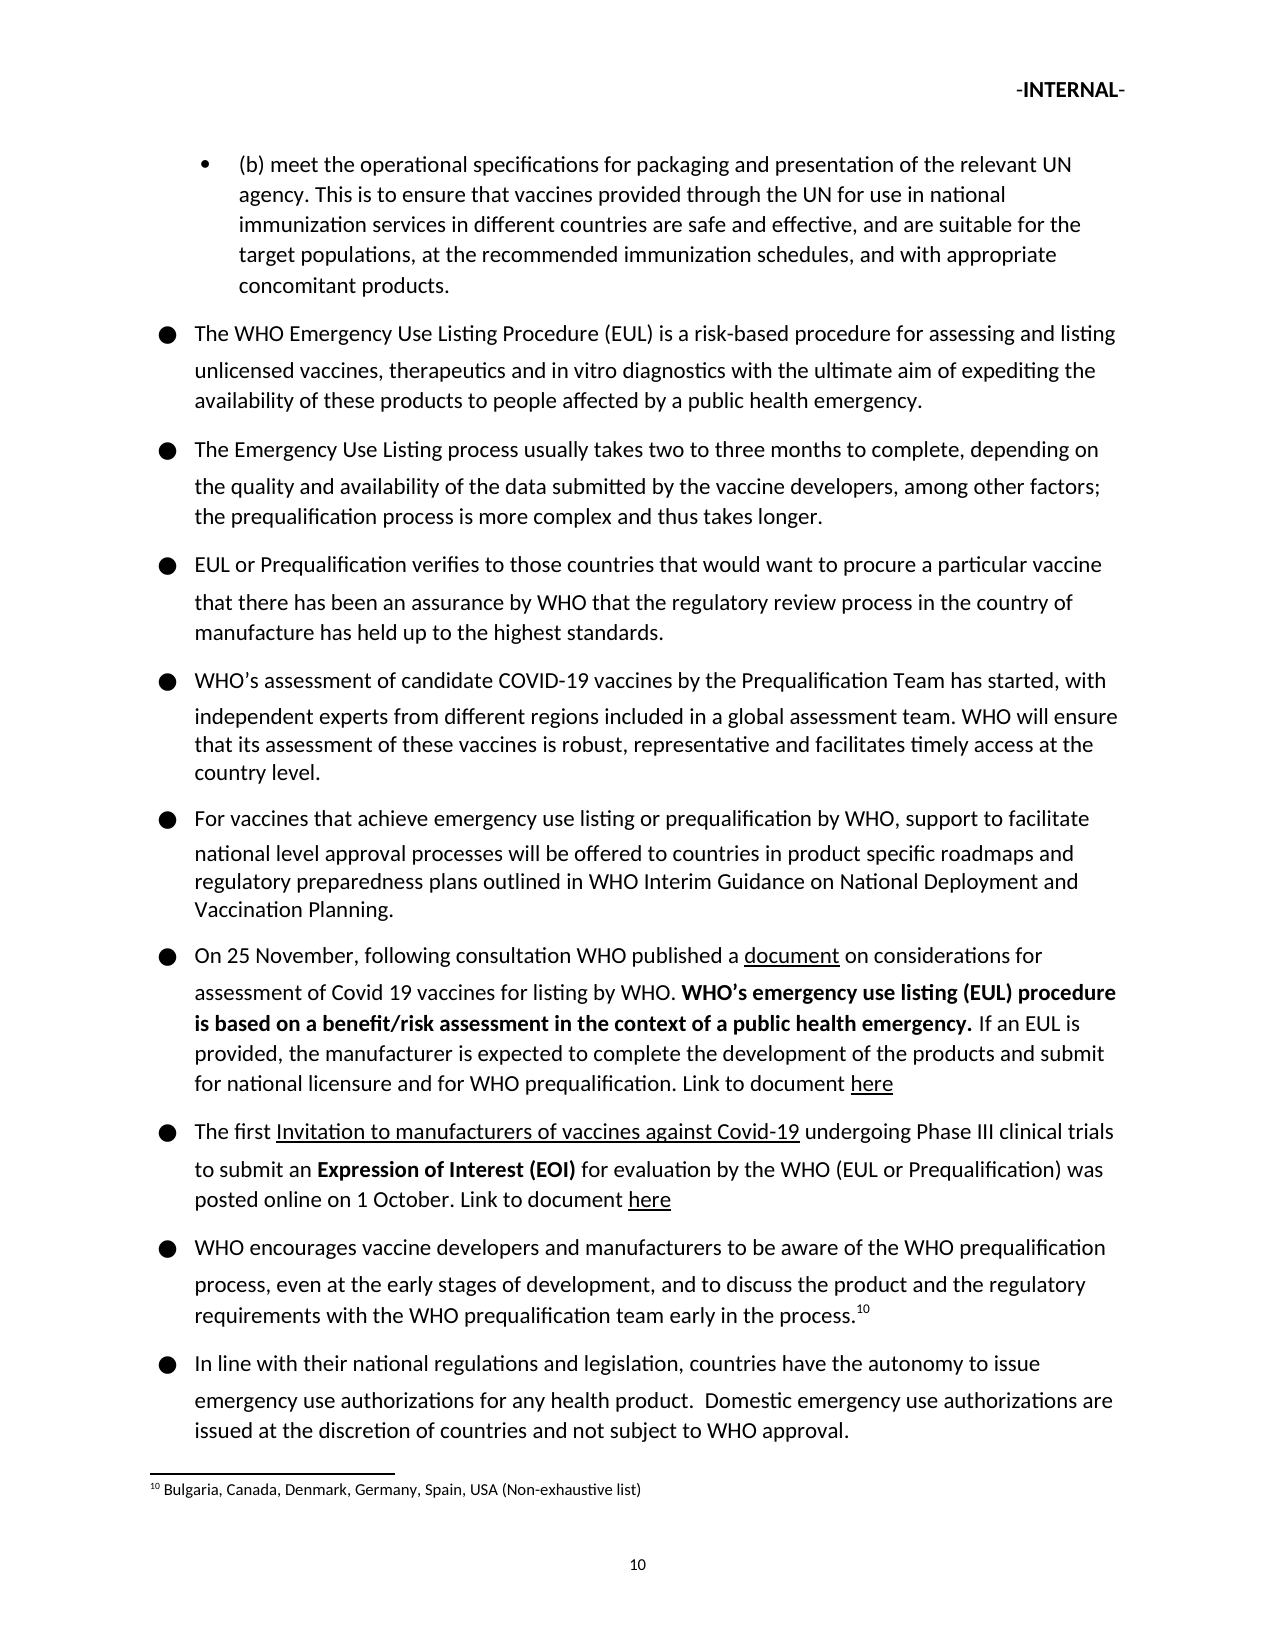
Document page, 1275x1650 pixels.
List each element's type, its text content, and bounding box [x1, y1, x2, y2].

list WHO encourages vaccine developers and manufacturers to be aware of the WHO prequalification process, even at the early stages of development, and to discuss the product and the regulatory requirements with the WHO prequalification team early in the process. [157, 1221, 1125, 1329]
list WHO’s assessment of candidate COVID-19 vaccines by the Prequalification Team has started, with independent experts from different regions included in a global assessment team. WHO will ensure that its assessment of these vaccines is robust, representative and facilitates timely access at the country level. [157, 655, 1125, 786]
list The first Invitation to manufacturers of vaccines against Covid-19 undergoing Phase III clinical trials to submit an Expression of Interest (EOI) for evaluation by the WHO (EUL or Prequalification) was posted online on 1 October. Link to document here [157, 1106, 1125, 1213]
list EUL or Prequalification verifies to those countries that would want to procure a particular vaccine that there has been an assurance by WHO that the regulatory review process in the country of manufacture has held up to the highest standards. [157, 539, 1125, 646]
list On 25 November, following consultation WHO published a document on considerations for assessment of Covid 19 vaccines for listing by WHO. WHO’s emergency use listing (EUL) procedure is based on a benefit/risk assessment in the context of a public health emergency. If an EUL is provided, the manufacturer is expected to complete the development of the products and submit for national licensure and for WHO prequalification. Link to document here [157, 929, 1125, 1097]
list In line with their national regulations and legislation, countries have the autonomy to issue emergency use authorizations for any health product. Domestic emergency use authorizations are issued at the discretion of countries and not subject to WHO approval. [157, 1337, 1125, 1445]
list For vaccines that achieve emergency use listing or prequalification by WHO, support to facilitate national level approval processes will be offered to countries in product specific roadmaps and regulatory preparedness plans outlined in WHO Interim Guidance on National Deployment and Vaccination Planning. [157, 792, 1125, 923]
list The WHO Emergency Use Listing Procedure (EUL) is a risk-based procedure for assessing and listing unlicensed vaccines, therapeutics and in vitro diagnostics with the ultimate aim of expediting the availability of these products to people affected by a public health emergency. [157, 307, 1125, 415]
list (b) meet the operational specifications for packaging and presentation of the relevant UN agency. This is to ensure that vaccines provided through the UN for use in national immunization services in different countries are safe and effective, and are suitable for the target populations, at the recommended immunization schedules, and with appropriate concomitant products. [201, 150, 1125, 299]
